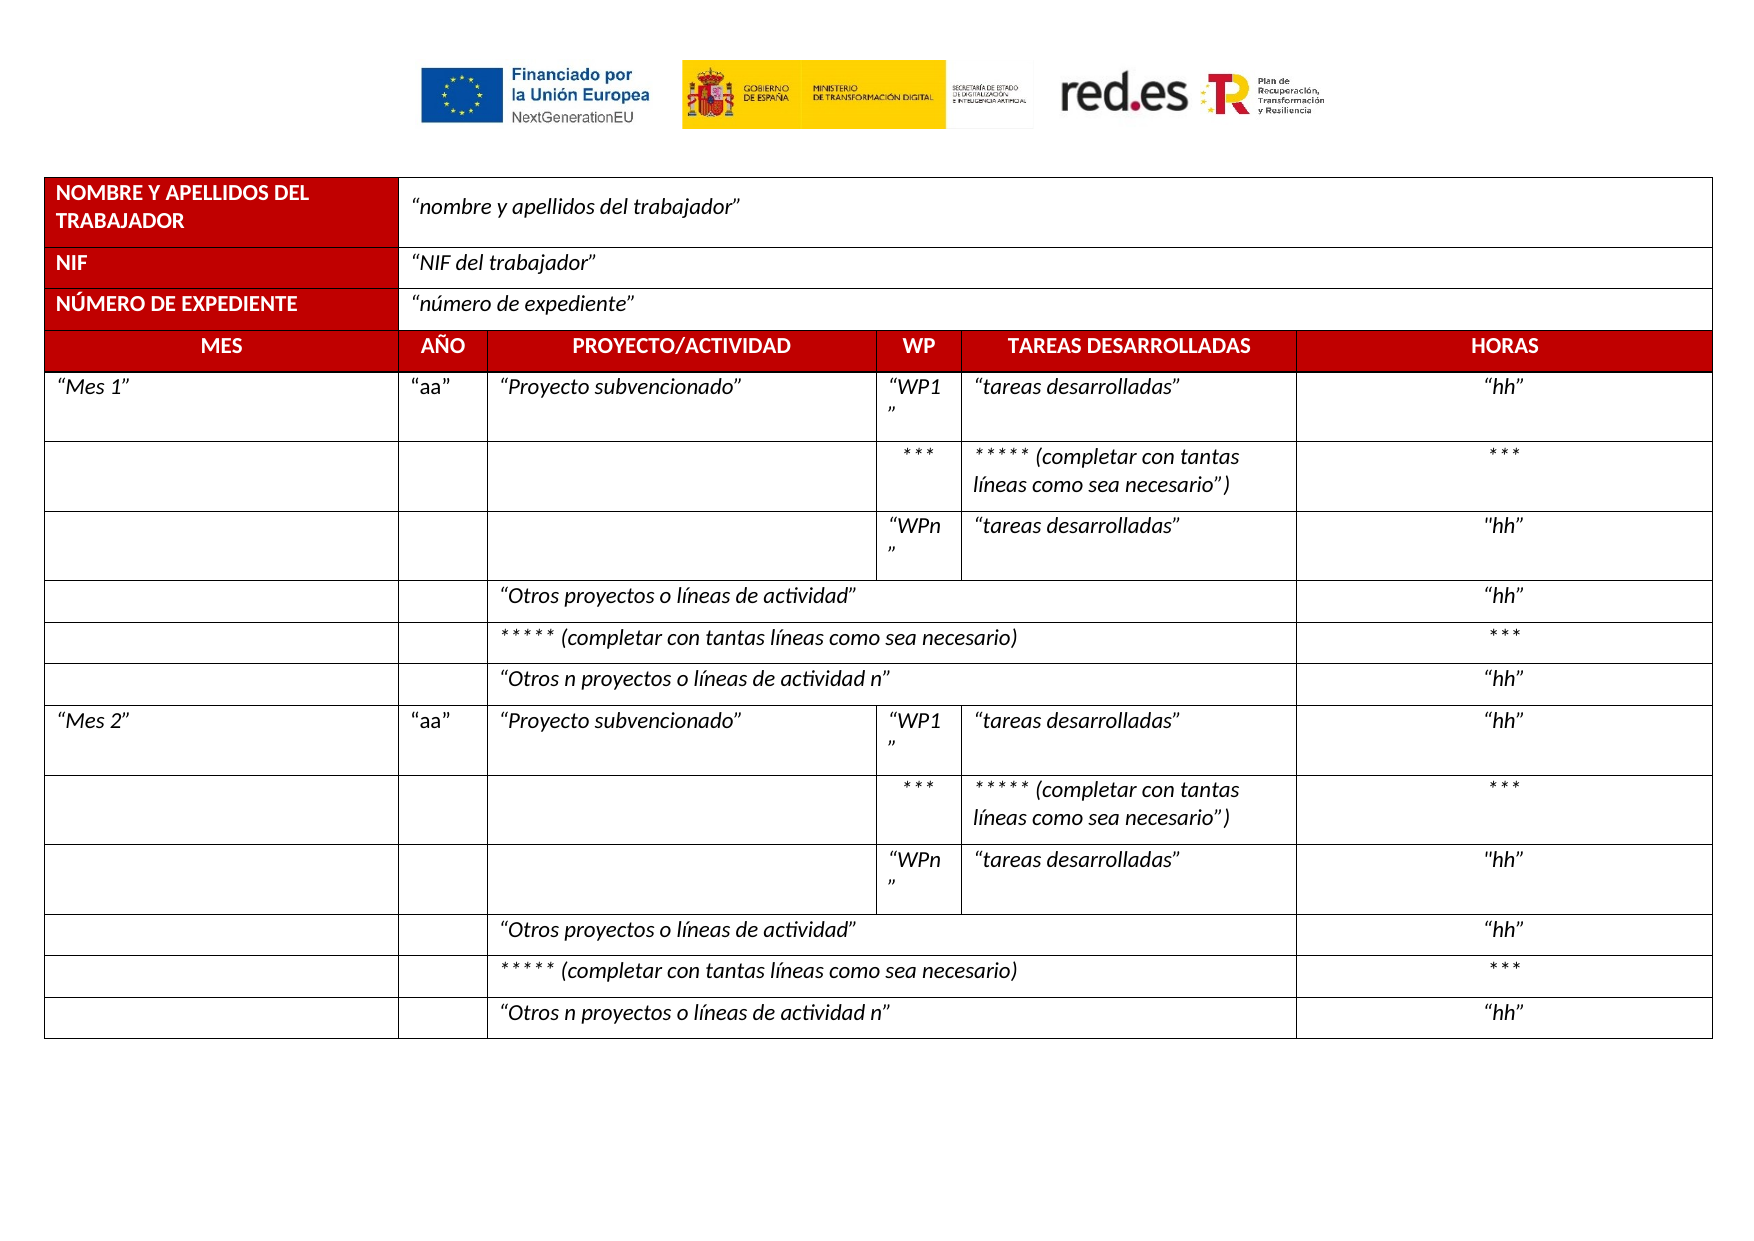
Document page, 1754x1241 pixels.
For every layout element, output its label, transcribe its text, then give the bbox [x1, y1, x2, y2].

table_cell [399, 776, 487, 844]
table_cell “Otros n proyectos o líneas de actividad n” [488, 664, 1296, 705]
table_cell [45, 915, 398, 955]
table_cell [399, 956, 487, 997]
picture [682, 60, 1034, 129]
table_cell [488, 512, 876, 580]
table_cell “Proyecto subvencionado” [488, 373, 876, 441]
table_cell “WP1” [877, 373, 961, 441]
table_cell [399, 442, 487, 511]
table_cell “Mes 1” [45, 373, 398, 441]
table_cell “Mes 2” [45, 706, 398, 774]
table_cell NÚMERO DE EXPEDIENTE [45, 289, 398, 330]
table_cell [45, 512, 398, 580]
table_cell “número de expediente” [399, 289, 1712, 330]
table_cell [399, 581, 487, 622]
table_cell “aa” [399, 373, 487, 441]
table_cell AÑO [399, 331, 487, 371]
table_cell [45, 998, 398, 1038]
table_cell TAREAS DESARROLLADAS [962, 331, 1296, 371]
table_cell HORAS [1297, 331, 1712, 371]
table_cell “hh” [1297, 915, 1712, 955]
table_cell *** [1297, 442, 1712, 511]
table_cell *** [1297, 623, 1712, 663]
table_cell “WPn” [877, 845, 961, 914]
table_header “nombre y apellidos del trabajador” [399, 178, 1712, 247]
table_cell “hh” [1297, 373, 1712, 441]
table_cell “Otros proyectos o líneas de actividad” [488, 581, 1296, 622]
table_cell [45, 776, 398, 844]
table_cell [45, 845, 398, 914]
table_cell [45, 664, 398, 705]
table_cell “hh” [1297, 706, 1712, 774]
table_cell *** [1297, 956, 1712, 997]
table_cell “Otros proyectos o líneas de actividad” [488, 915, 1296, 955]
table_cell [399, 998, 487, 1038]
table_cell *** [877, 776, 961, 844]
table_cell NIF [45, 248, 398, 288]
table_cell “tareas desarrolladas” [962, 512, 1296, 580]
table_cell “tareas desarrolladas” [962, 845, 1296, 914]
table_cell “WP1” [877, 706, 961, 774]
table_cell *** [877, 442, 961, 511]
table_header NOMBRE Y APELLIDOS DEL TRABAJADOR [45, 178, 398, 247]
table_cell “Proyecto subvencionado” [488, 706, 876, 774]
table_cell ***** (completar con tantas líneas como sea necesario) [488, 956, 1296, 997]
table_cell "hh” [1297, 512, 1712, 580]
table_cell [488, 845, 876, 914]
table_cell ***** (completar con tantas líneas como sea necesario”) [962, 442, 1296, 511]
table_cell “NIF del trabajador” [399, 248, 1712, 288]
table_cell [399, 915, 487, 955]
table_cell “tareas desarrolladas” [962, 373, 1296, 441]
table_cell ***** (completar con tantas líneas como sea necesario”) [962, 776, 1296, 844]
picture [1051, 59, 1193, 129]
table_cell “tareas desarrolladas” [962, 706, 1296, 774]
table_cell [399, 845, 487, 914]
table_cell [488, 776, 876, 844]
table_cell "hh” [1297, 845, 1712, 914]
table_cell “hh” [1297, 664, 1712, 705]
picture [415, 59, 653, 129]
table_cell “aa” [399, 706, 487, 774]
table_cell *** [1297, 776, 1712, 844]
table_cell “hh” [1297, 581, 1712, 622]
table_cell ***** (completar con tantas líneas como sea necesario) [488, 623, 1296, 663]
table_cell MES [45, 331, 398, 371]
table_cell [45, 442, 398, 511]
table_cell “WPn” [877, 512, 961, 580]
table_cell “Otros n proyectos o líneas de actividad n” [488, 998, 1296, 1038]
table_cell [399, 623, 487, 663]
table_cell [488, 442, 876, 511]
table_cell “hh” [1297, 998, 1712, 1038]
table_cell WP [877, 331, 961, 371]
table_cell [45, 581, 398, 622]
table_cell PROYECTO/ACTIVIDAD [488, 331, 876, 371]
table_cell [45, 956, 398, 997]
table_cell [45, 623, 398, 663]
table_cell [399, 512, 487, 580]
table_cell [399, 664, 487, 705]
picture [1200, 59, 1324, 129]
